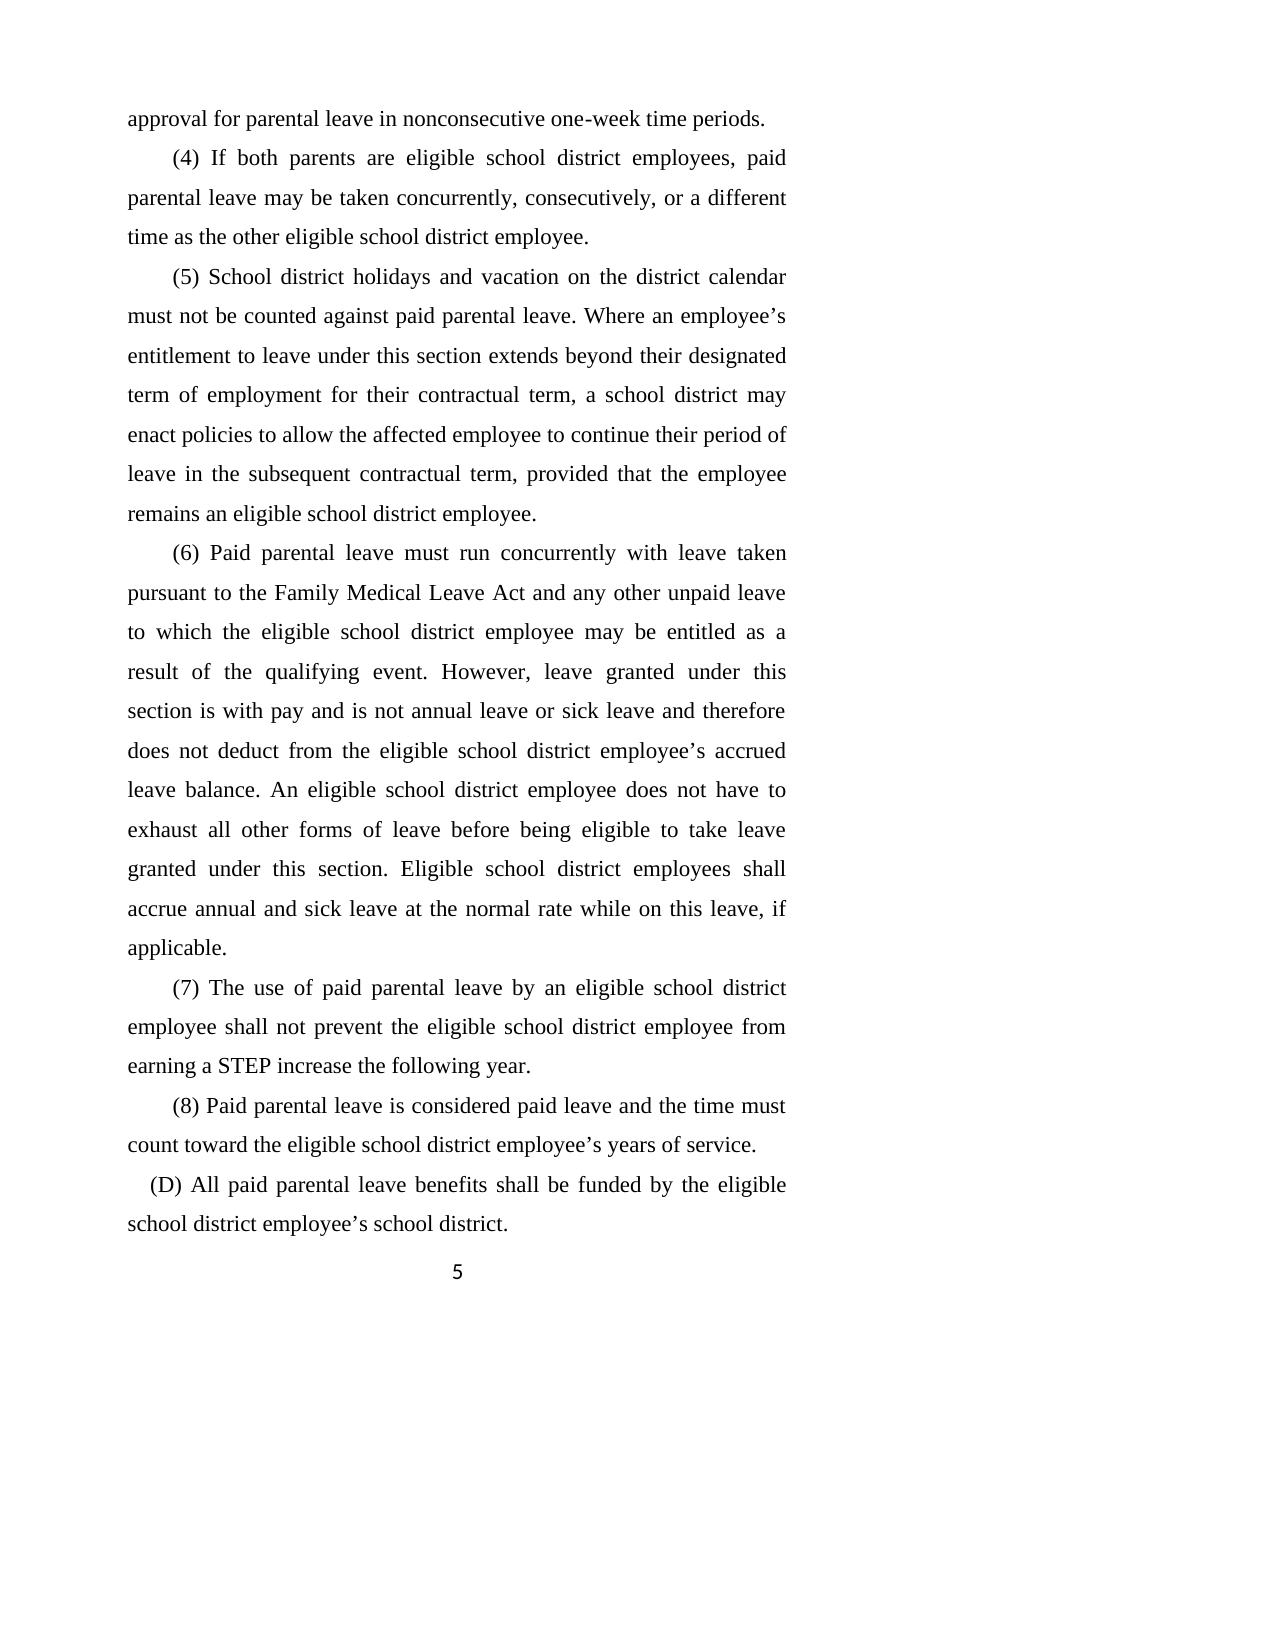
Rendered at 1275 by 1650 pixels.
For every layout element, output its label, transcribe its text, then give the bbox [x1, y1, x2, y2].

text (6) Paid parental leave must run concurrently with leave taken pursuant to the Family Medical Leave Act and any other unpaid leave to which the eligible school district employee may be entitled as a result of the qualifying event. However, leave granted under this section is with pay and is not annual leave or sick leave and therefore does not deduct from the eligible school district employee’s accrued leave balance. An eligible school district employee does not have to exhaust all other forms of leave before being eligible to take leave granted under this section. Eligible school district employees shall accrue annual and sick leave at the normal rate while on this leave, if applicable. [127, 539, 787, 960]
text (D) All paid parental leave benefits shall be funded by the eligible school district employee’s school district. [127, 1171, 787, 1237]
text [127, 105, 787, 131]
text (4) If both parents are eligible school district employees, paid parental leave may be taken concurrently, consecutively, or a different time as the other eligible school district employee. [127, 144, 787, 250]
text (8) Paid parental leave is considered paid leave and the time must count toward the eligible school district employee’s years of service. [127, 1092, 787, 1158]
text (5) School district holidays and vacation on the district calendar must not be counted against paid parental leave. Where an employee’s entitlement to leave under this section extends beyond their designated term of employment for their contractual term, a school district may enact policies to allow the affected employee to continue their period of leave in the subsequent contractual term, provided that the employee remains an eligible school district employee. [127, 263, 787, 526]
text (7) The use of paid parental leave by an eligible school district employee shall not prevent the eligible school district employee from earning a STEP increase the following year. [127, 973, 787, 1079]
